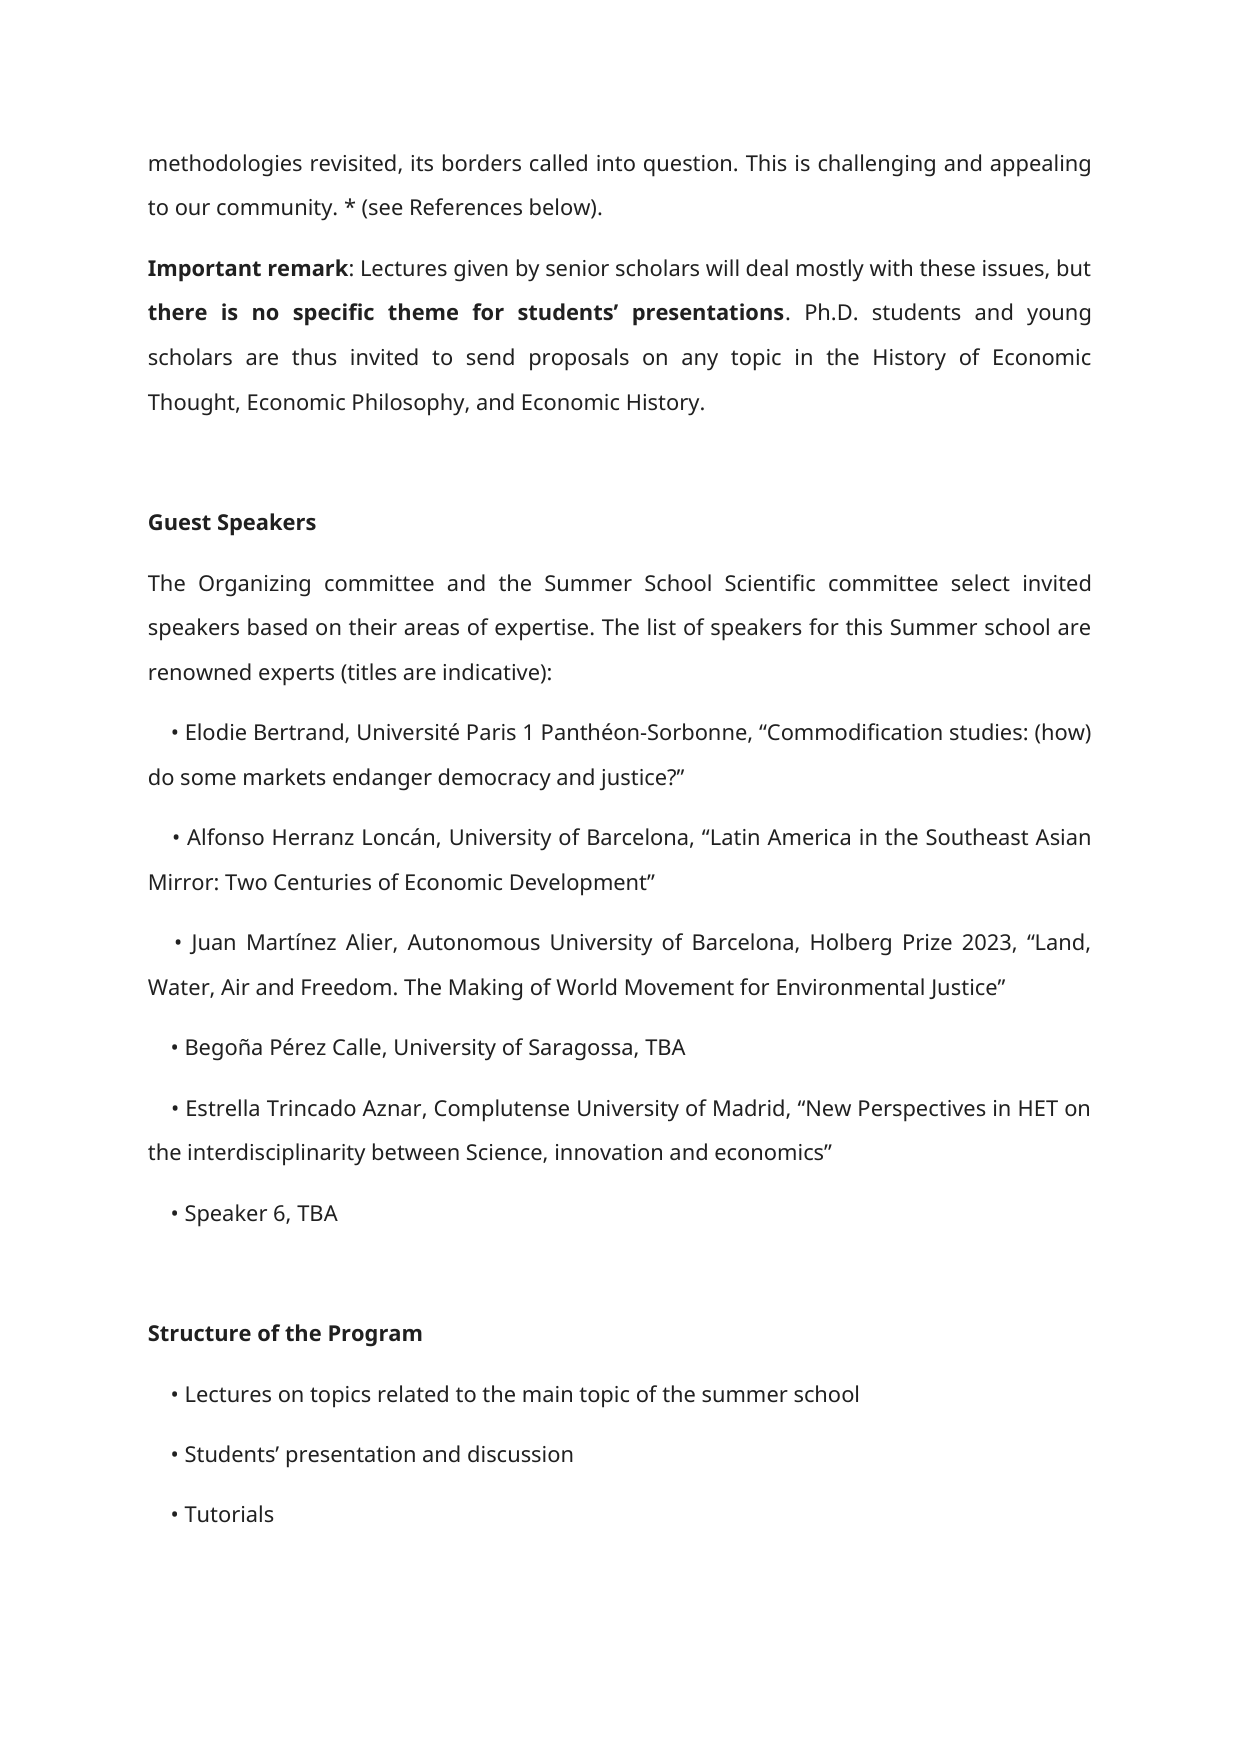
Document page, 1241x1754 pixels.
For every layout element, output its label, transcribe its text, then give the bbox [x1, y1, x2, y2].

text • Begoña Pérez Calle, University of Saragossa, TBA [148, 1032, 1093, 1062]
text • Juan Martínez Alier, Autonomous University of Barcelona, Holberg Prize 2023, “Land, Water, Air and Freedom. The Making of World Movement for Environmental Justice” [148, 927, 1093, 1002]
text • Lectures on topics related to the main topic of the summer school [148, 1378, 1093, 1408]
text The Organizing committee and the Summer School Scientific committee select invited speakers based on their areas of expertise. The list of speakers for this Summer school are renowned experts (titles are indicative): [148, 568, 1093, 687]
text Important remark: Lectures given by senior scholars will deal mostly with these issues, but there is no specific theme for students’ presentations. Ph.D. students and young scholars are thus invited to send proposals on any topic in the History of Economic Thought, Economic Philosophy, and Economic History. [148, 253, 1093, 416]
text Guest Speakers [148, 507, 1093, 537]
text • Elodie Bertrand, Université Paris 1 Panthéon-Sorbonne, “Commodification studies: (how) do some markets endanger democracy and justice?” [148, 717, 1093, 792]
text • Students’ presentation and discussion [148, 1439, 1093, 1469]
text Structure of the Program [148, 1318, 1093, 1348]
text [148, 148, 1093, 222]
text • Tutorials [148, 1499, 1093, 1529]
text • Speaker 6, TBA [148, 1198, 1093, 1227]
text • Alfonso Herranz Loncán, University of Barcelona, “Latin America in the Southeast Asian Mirror: Two Centuries of Economic Development” [148, 822, 1093, 897]
text • Estrella Trincado Aznar, Complutense University of Madrid, “New Perspectives in HET on the interdisciplinarity between Science, innovation and economics” [148, 1093, 1093, 1167]
